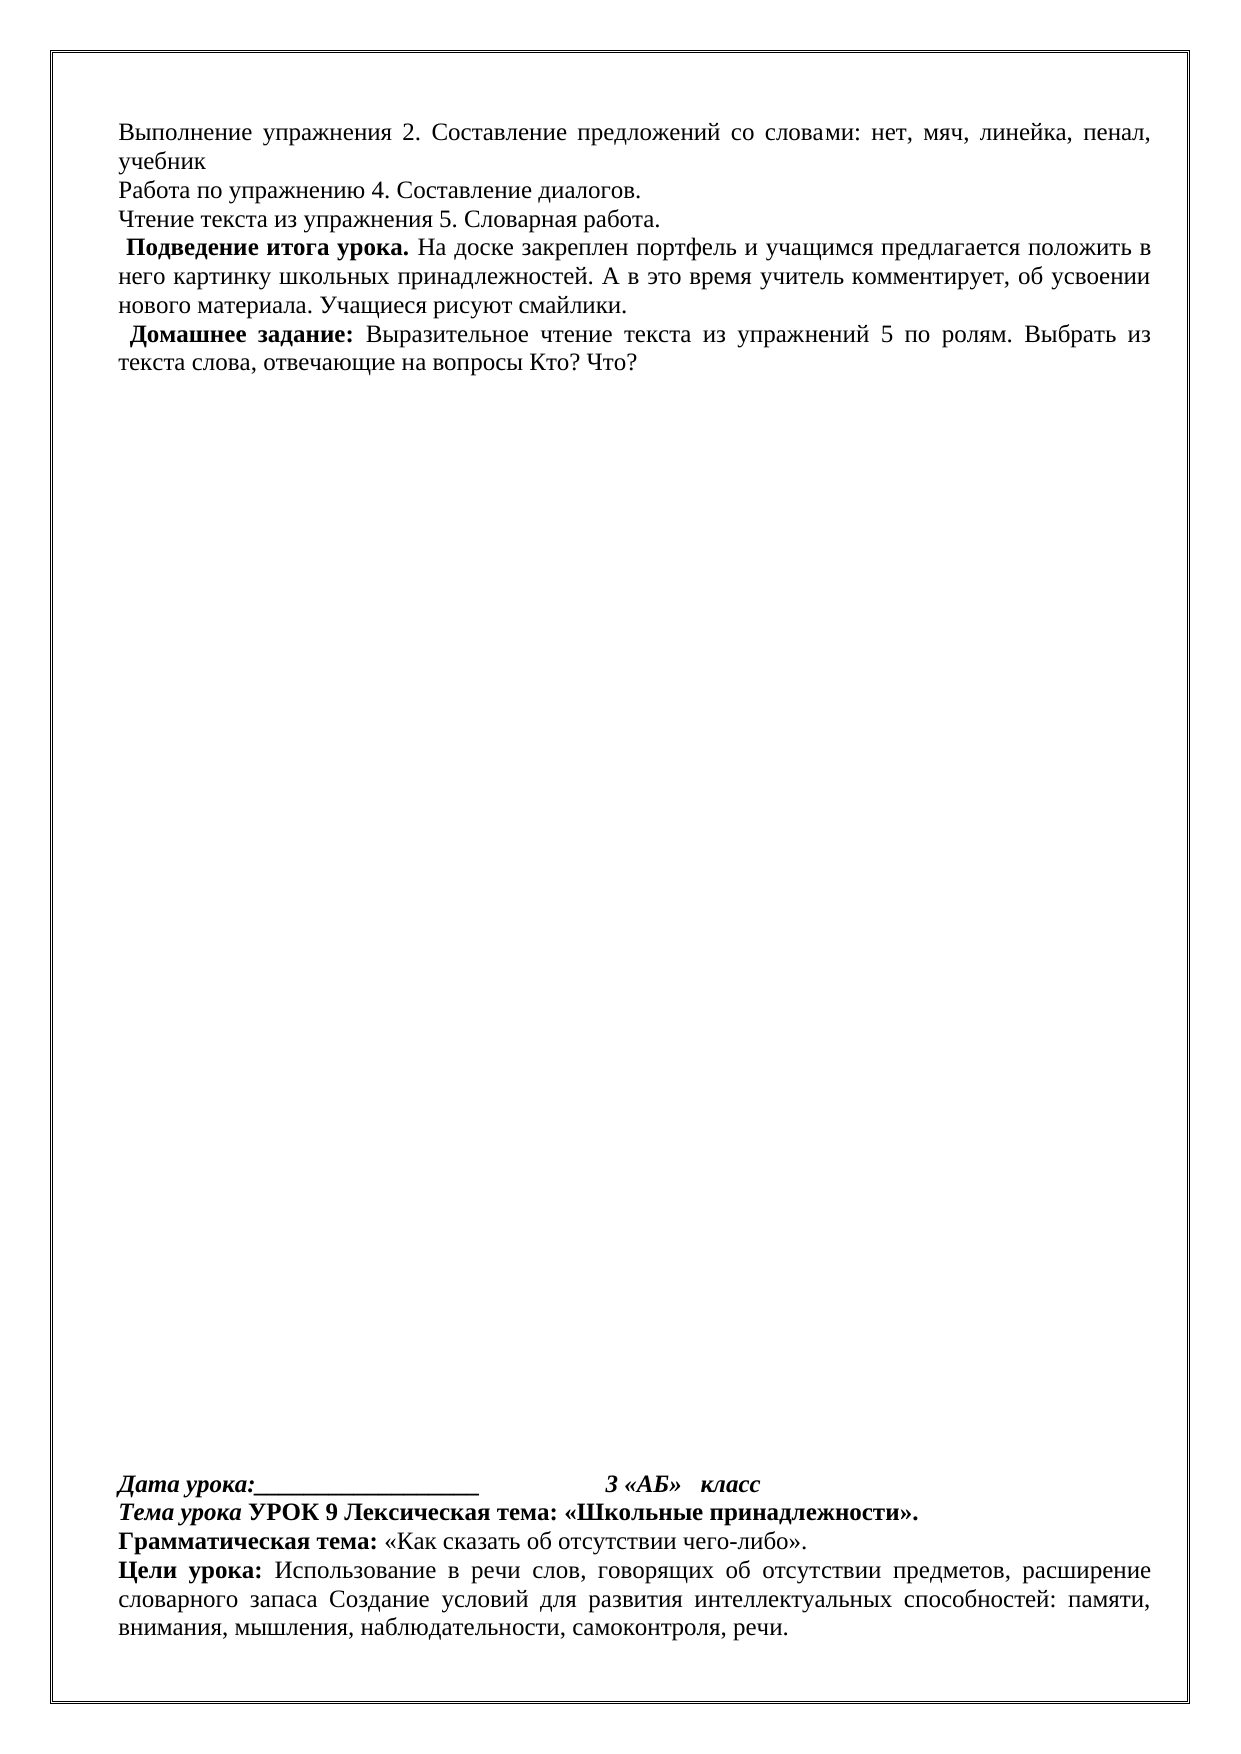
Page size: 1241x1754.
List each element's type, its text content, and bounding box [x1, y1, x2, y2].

text Чтение текста из упражнения 5. Словарная работа. [118, 204, 1152, 232]
text Домашнее задание: Выразительное чтение текста из упражнений 5 по ролям. Выбрать из текста слова, отвечающие на вопросы Кто? Что? [118, 319, 1152, 376]
text Дата урока:__________________ 3 «АБ» класс [118, 1469, 1152, 1497]
text Цели урока: Использование в речи слов, говорящих об отсутствии предметов, расширение словарного запаса Создание условий для развития интеллектуальных способностей: памяти, внимания, мышления, наблюдательности, самоконтроля, речи. [118, 1555, 1152, 1641]
text Грамматическая тема: «Как сказать об отсутствии чего-либо». [118, 1526, 1152, 1555]
text Выполнение упражнения 2. Составление предложений со словами: нет, мяч, линейка, пенал, учебник [118, 117, 1152, 175]
text Подведение итога урока. На доске закреплен портфель и учащимся предлагается положить в него картинку школьных принадлежностей. А в это время учитель комментирует, об усвоении нового материала. Учащиеся рисуют смайлики. [118, 232, 1152, 319]
text Тема урока УРОК 9 Лексическая тема: «Школьные принадлежности». [118, 1497, 1152, 1526]
text Работа по упражнению 4. Составление диалогов. [118, 175, 1152, 204]
